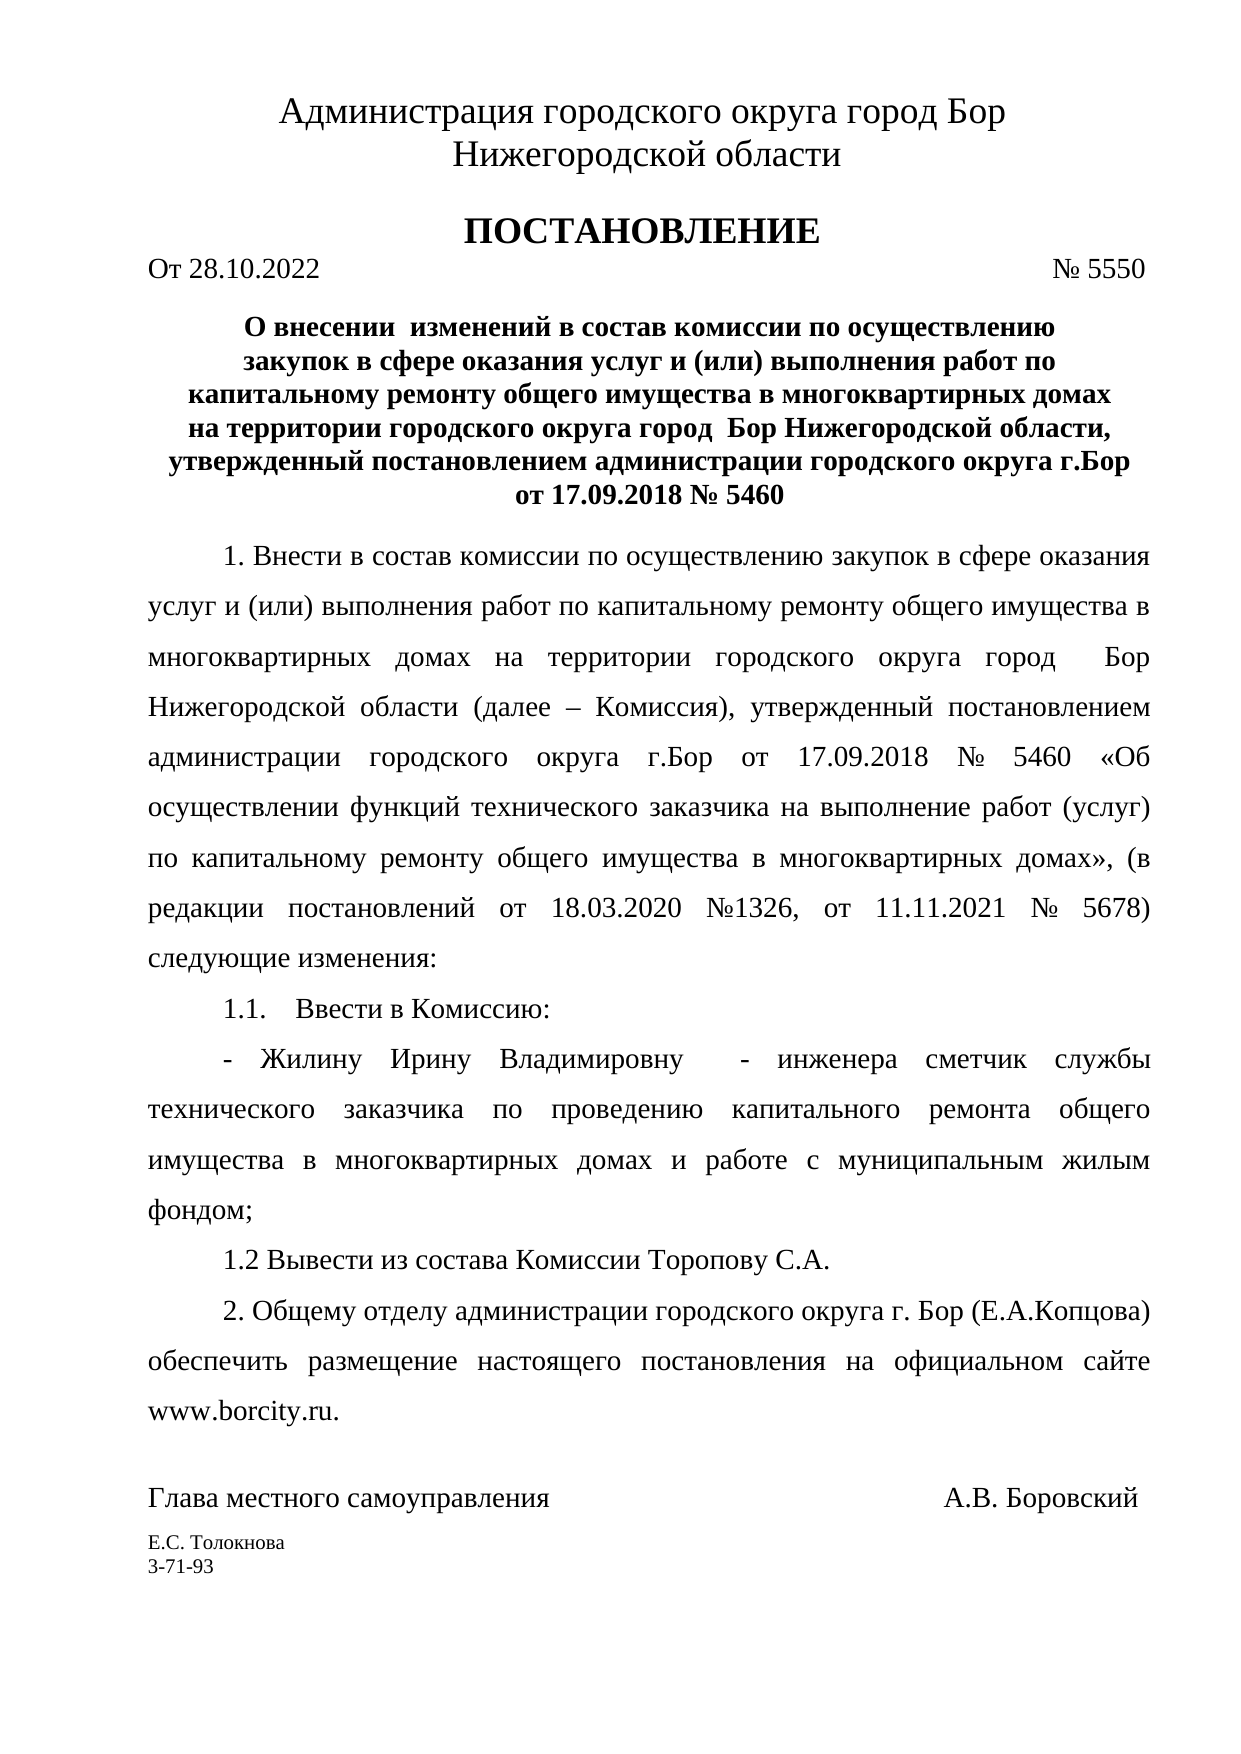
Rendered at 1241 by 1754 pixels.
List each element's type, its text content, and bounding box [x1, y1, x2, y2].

text 1.2 Вывести из состава Комиссии Торопову С.А. [148, 1242, 1152, 1276]
text От 28.10.2022 № 5550 [148, 252, 1152, 285]
text от 17.09.2018 № 5460 [148, 477, 1152, 510]
text Администрация городского округа город Бор [133, 89, 1152, 132]
text 3-71-93 [148, 1554, 1152, 1578]
text О внесении изменений в состав комиссии по осуществлению [148, 309, 1152, 343]
title 2. Общему отделу администрации городского округа г. Бор (Е.А.Копцова) обеспечить размещение настоящего постановления на официальном сайте www.borcity.ru. [148, 1293, 1152, 1427]
text закупок в сфере оказания услуг и (или) выполнения работ по капитальному ремонту общего имущества в многоквартирных домах [148, 343, 1152, 410]
text - Жилину Ирину Владимировну - инженера сметчик службы технического заказчика по проведению капитального ремонта общего имущества в многоквартирных домах и работе с муниципальным жилым фондом; [148, 1041, 1152, 1226]
text ПОСТАНОВЛЕНИЕ [133, 208, 1152, 252]
text на территории городского округа город Бор Нижегородской области, утвержденный постановлением администрации городского округа г.Бор [148, 410, 1152, 477]
list Ввести в Комиссию: [148, 991, 1152, 1024]
text Глава местного самоуправления А.В. Боровский [148, 1480, 1152, 1513]
title 1. Внести в состав комиссии по осуществлению закупок в сфере оказания услуг и (или) выполнения работ по капитальному ремонту общего имущества в многоквартирных домах на территории городского округа город Бор Нижегородской области (далее – Комиссия), утвержденный постановлением администрации городского округа г.Бор от 17.09.2018 № 5460 «Об осуществлении функций технического заказчика на выполнение работ (услуг) по капитальному ремонту общего имущества в многоквартирных домах», (в редакции постановлений от 18.03.2020 №1326, от 11.11.2021 № 5678) следующие изменения: [148, 538, 1152, 974]
text Е.С. Толокнова [148, 1530, 1152, 1554]
text Нижегородской области [133, 132, 1152, 175]
